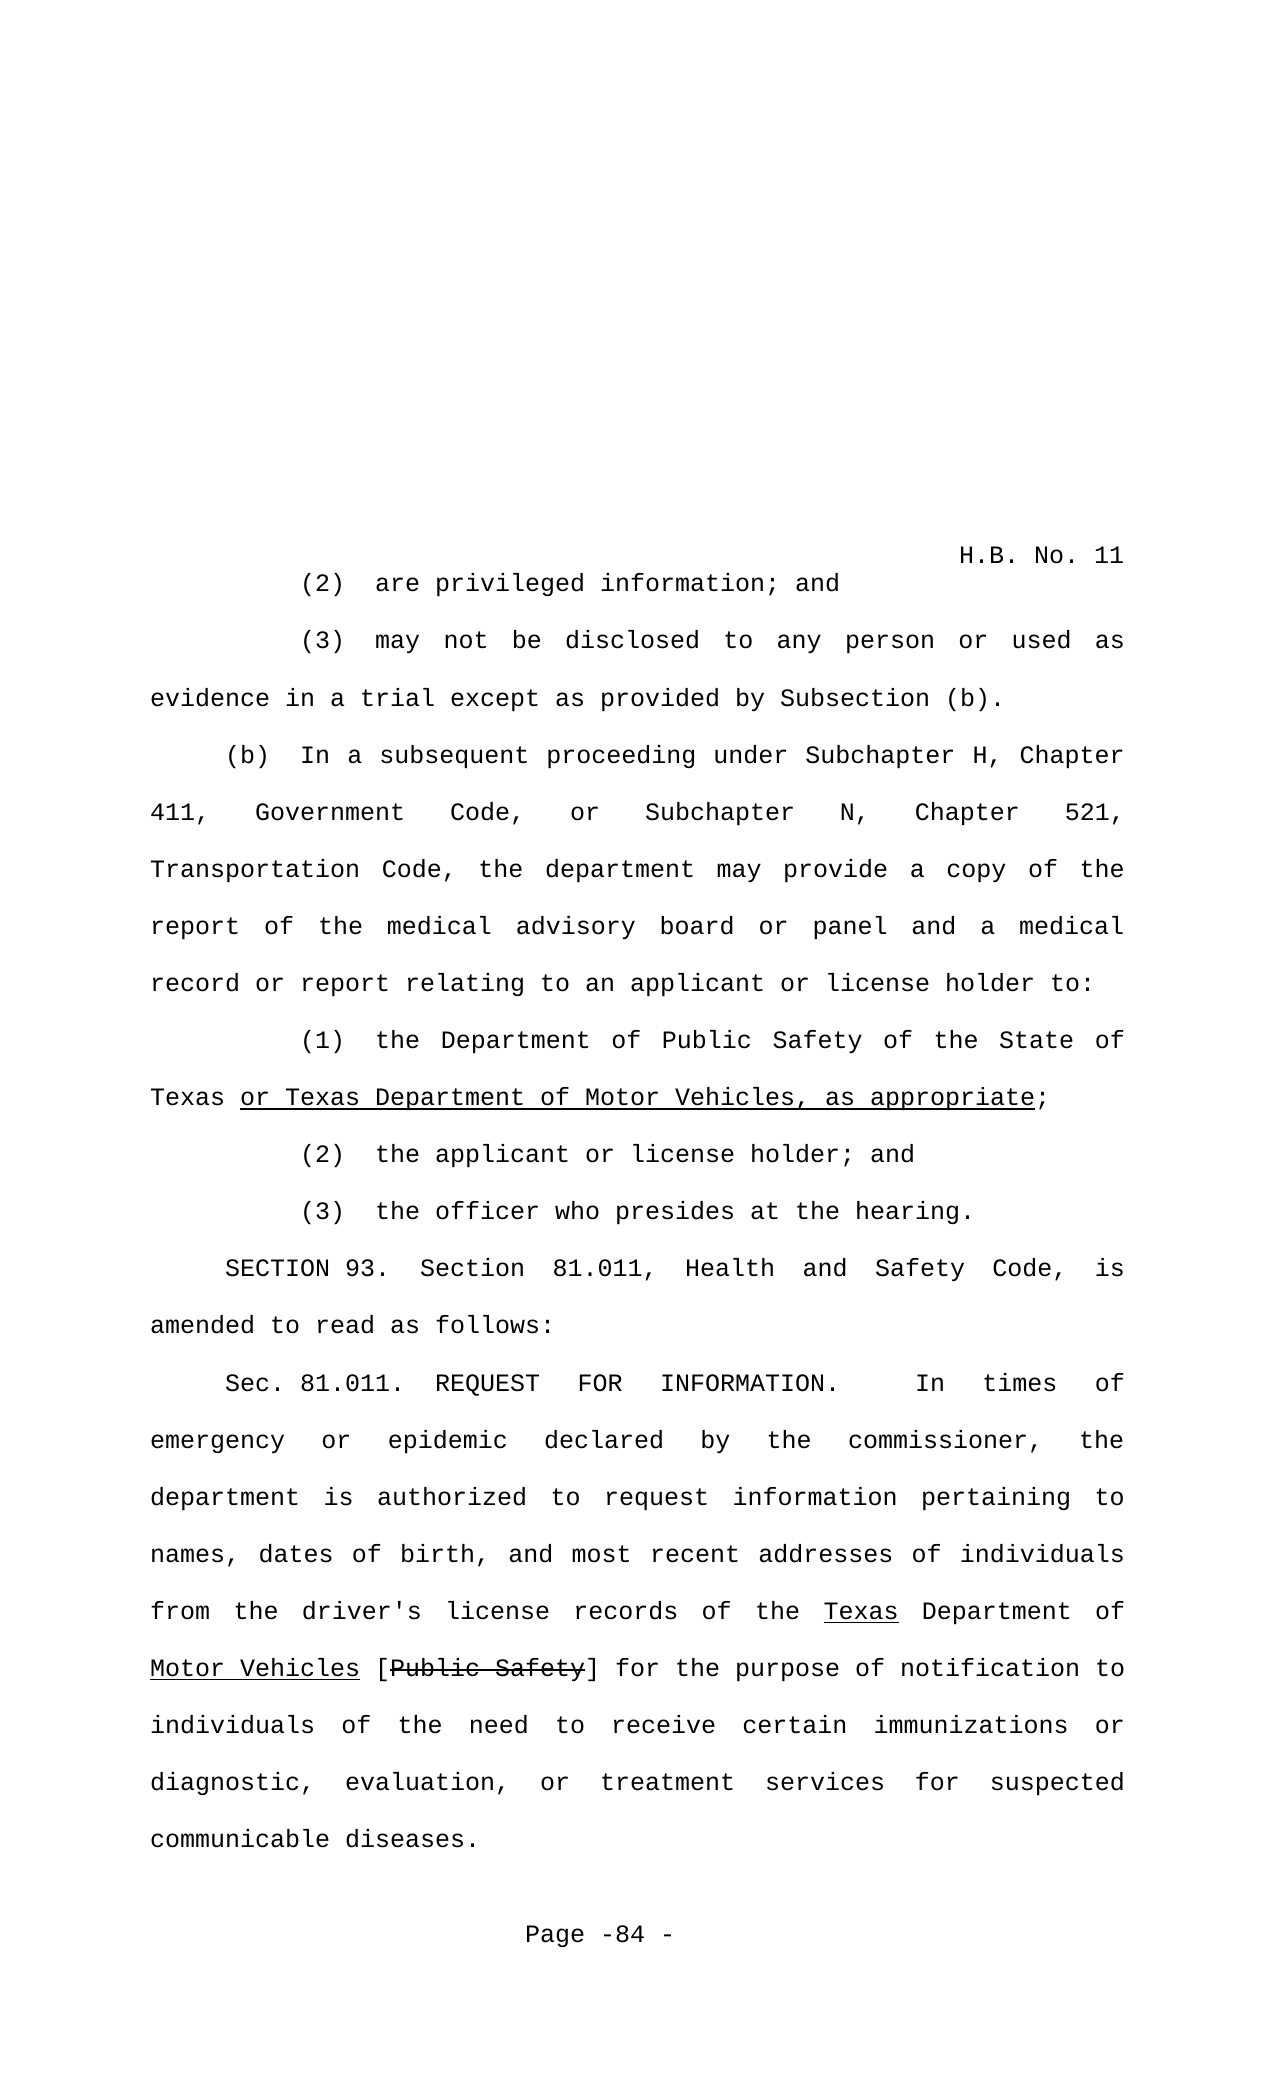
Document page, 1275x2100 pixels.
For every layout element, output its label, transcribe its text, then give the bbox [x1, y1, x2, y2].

text (3) the officer who presides at the hearing. [150, 1199, 1125, 1227]
text (3) may not be disclosed to any person or used as evidence in a trial except as provided by Subsection (b). [150, 628, 1125, 713]
text SECTION 93. Section 81.011, Health and Safety Code, is amended to read as follows: [150, 1256, 1125, 1341]
text (b) In a subsequent proceeding under Subchapter H, Chapter 411, Government Code, or Subchapter N, Chapter 521, Transportation Code, the department may provide a copy of the report of the medical advisory board or panel and a medical record or report relating to an applicant or license holder to: [150, 742, 1125, 999]
text (2) are privileged information; and [150, 571, 1125, 599]
text Sec. 81.011. REQUEST FOR INFORMATION. In times of emergency or epidemic declared by the commissioner, the department is authorized to request information pertaining to names, dates of birth, and most recent addresses of individuals from the driver's license records of the Texas Department of Motor Vehicles [Public Safety] for the purpose of notification to individuals of the need to receive certain immunizations or diagnostic, evaluation, or treatment services for suspected communicable diseases. [150, 1370, 1125, 1855]
text (2) the applicant or license holder; and [150, 1142, 1125, 1170]
text (1) the Department of Public Safety of the State of Texas or Texas Department of Motor Vehicles, as appropriate; [150, 1027, 1125, 1113]
